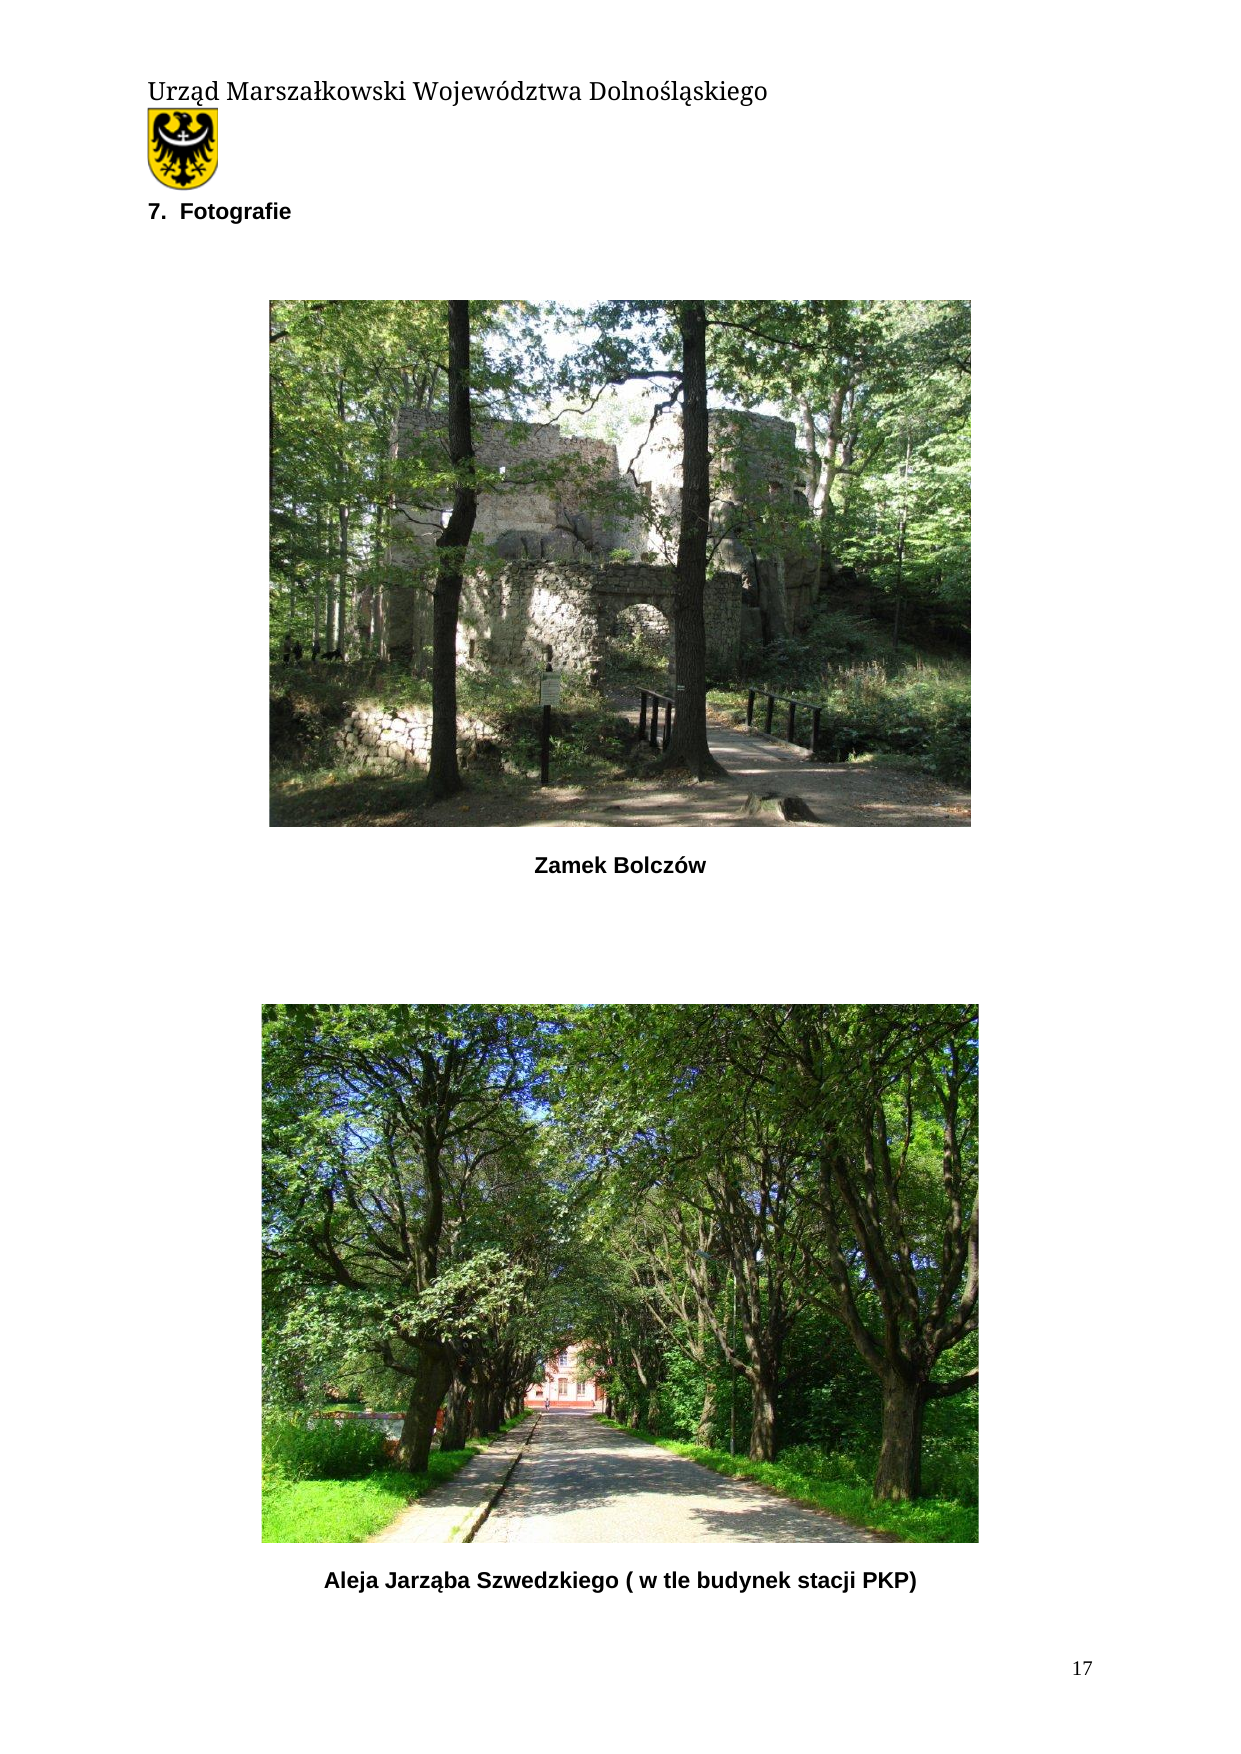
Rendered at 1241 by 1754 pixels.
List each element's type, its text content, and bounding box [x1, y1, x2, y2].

text 7. Fotografie [148, 198, 1092, 224]
text Aleja Jarząba Szwedzkiego ( w tle budynek stacji PKP) [148, 1567, 1092, 1594]
picture [261, 1004, 979, 1543]
picture [269, 300, 971, 827]
text Zamek Bolczów [148, 852, 1092, 878]
picture [147, 107, 218, 191]
